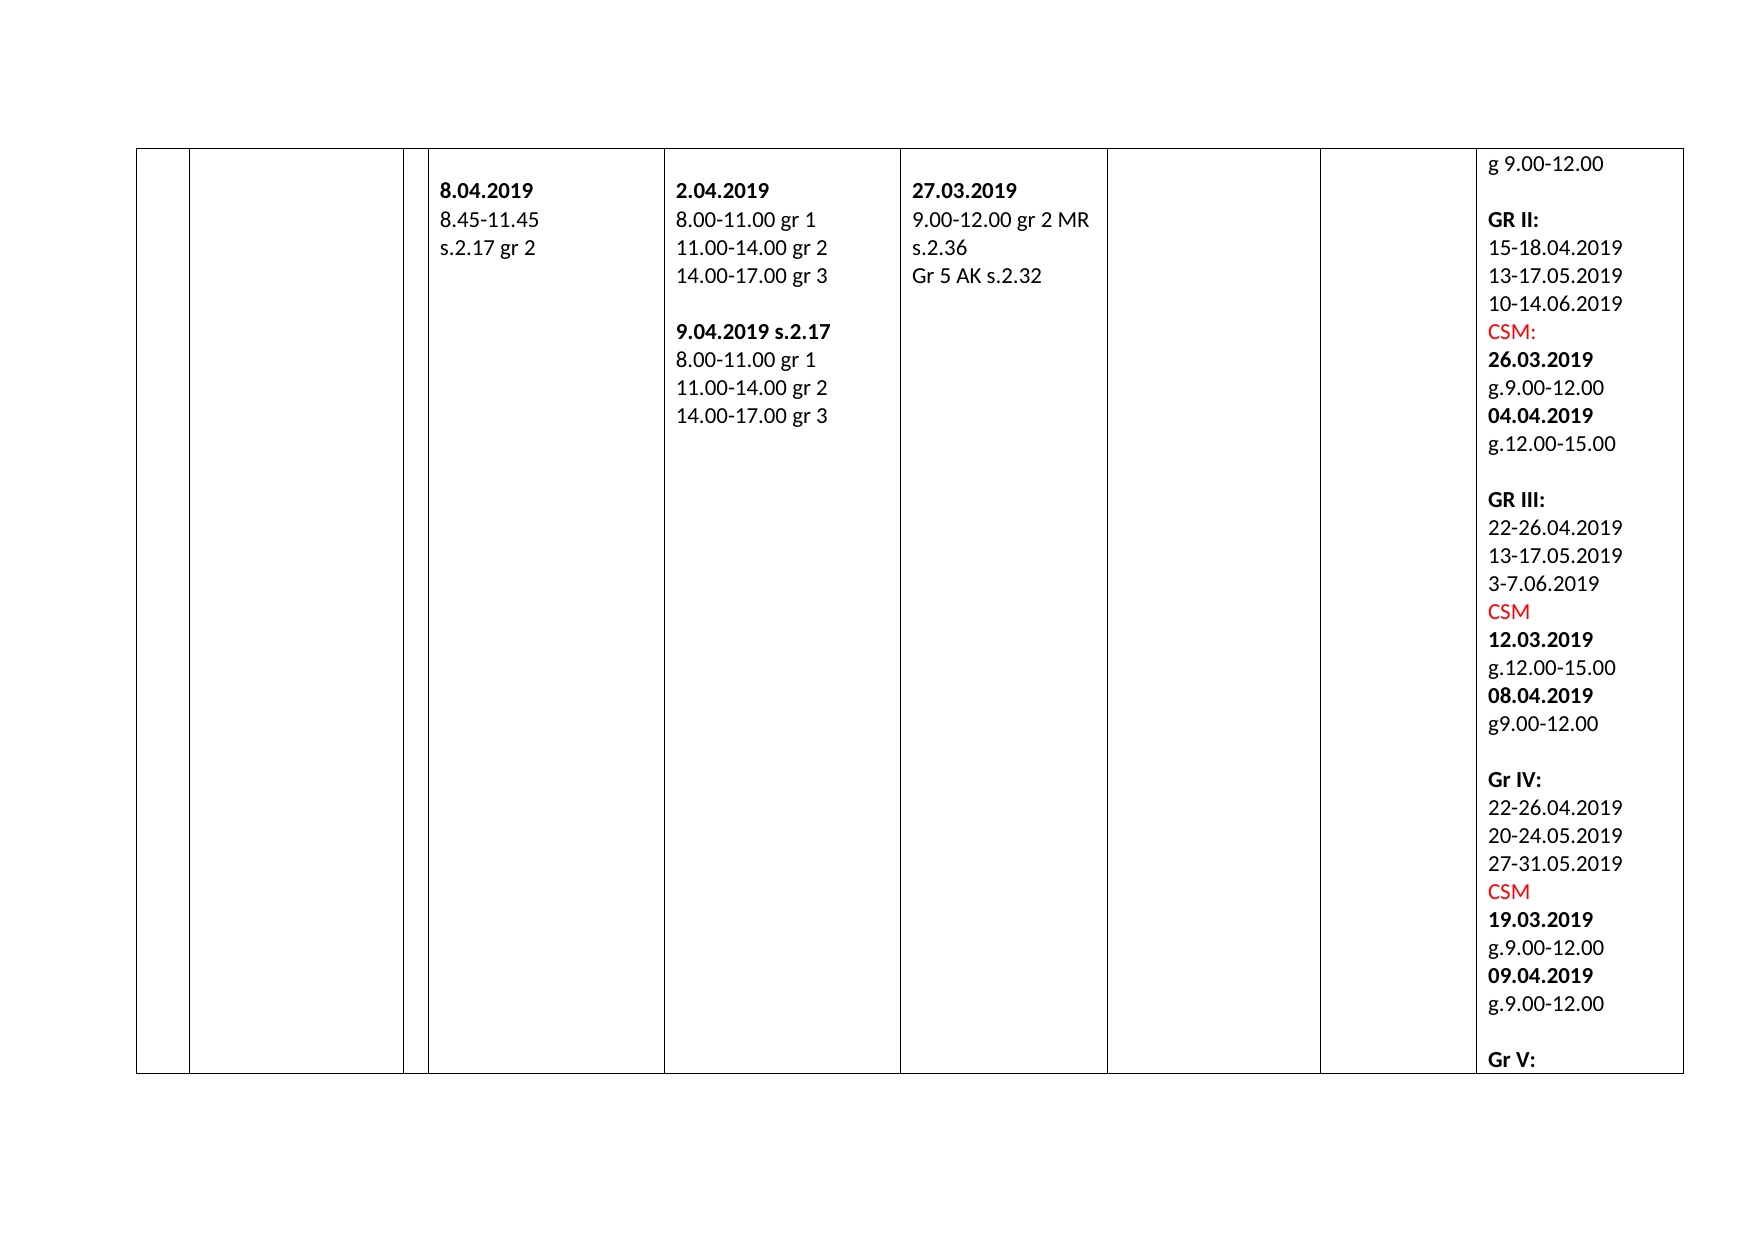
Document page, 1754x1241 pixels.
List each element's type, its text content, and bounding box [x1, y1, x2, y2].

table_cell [1321, 149, 1476, 1073]
table_cell [1108, 149, 1320, 1073]
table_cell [901, 149, 1107, 1073]
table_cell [1477, 149, 1683, 1073]
table_cell 3. [137, 149, 189, 1073]
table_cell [429, 149, 664, 1073]
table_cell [665, 149, 900, 1073]
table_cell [190, 149, 403, 1073]
